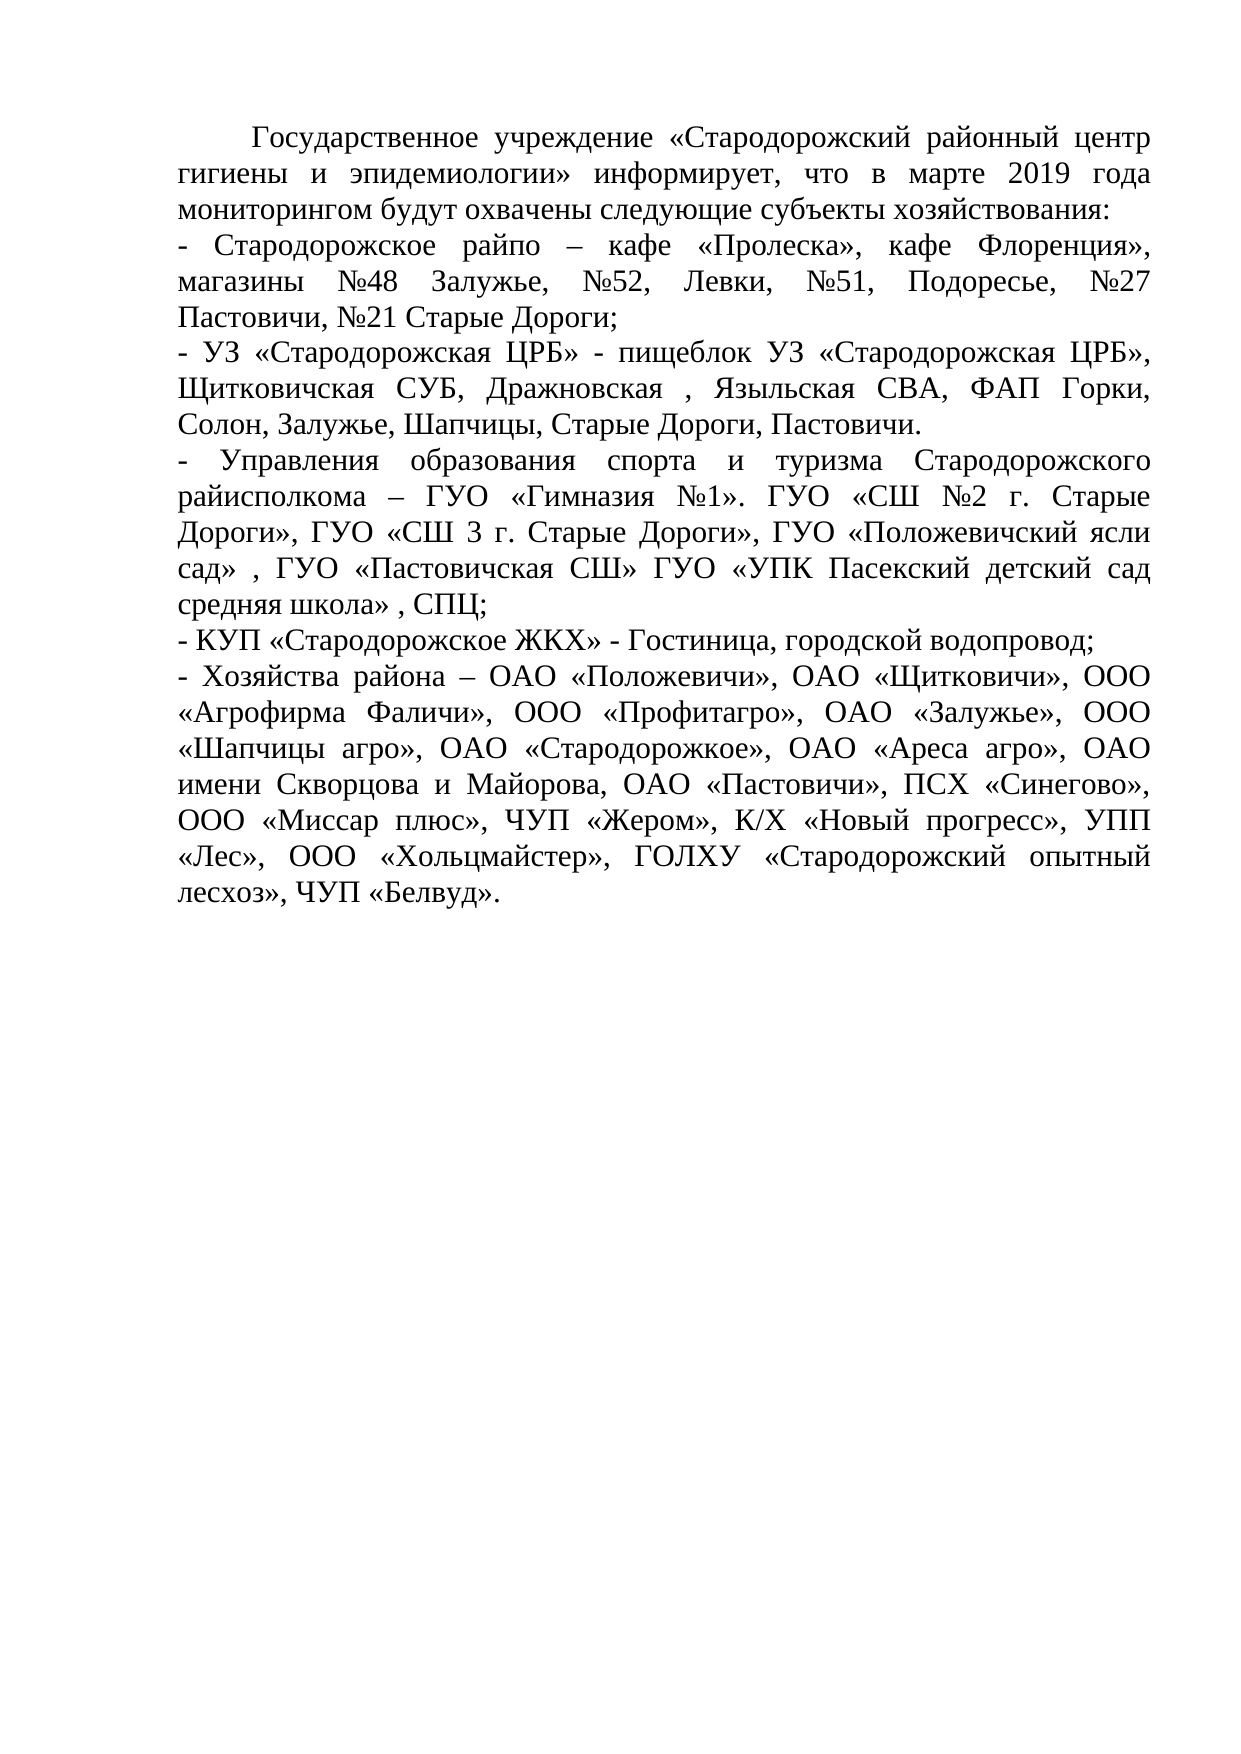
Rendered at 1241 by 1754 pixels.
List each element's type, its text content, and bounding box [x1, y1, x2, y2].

text - Стародорожское райпо – кафе «Пролеска», кафе Флоренция», магазины №48 Залужье, №52, Левки, №51, Подоресье, №27 Пастовичи, №21 Старые Дороги; [177, 226, 1152, 334]
text Государственное учреждение «Стародорожский районный центр гигиены и эпидемиологии» информирует, что в марте 2019 года мониторингом будут охвачены следующие субъекты хозяйствования: [177, 118, 1152, 226]
text - Управления образования спорта и туризма Стародорожского райисполкома – ГУО «Гимназия №1». ГУО «СШ №2 г. Старые Дороги», ГУО «СШ 3 г. Старые Дороги», ГУО «Положевичский ясли сад» , ГУО «Пастовичская СШ» ГУО «УПК Пасекский детский сад средняя школа» , СПЦ; [177, 442, 1152, 621]
text - КУП «Стародорожское ЖКХ» - Гостиница, городской водопровод; [177, 621, 1152, 657]
text - УЗ «Стародорожская ЦРБ» - пищеблок УЗ «Стародорожская ЦРБ», Щитковичская СУБ, Дражновская , Языльская СВА, ФАП Горки, Солон, Залужье, Шапчицы, Старые Дороги, Пастовичи. [177, 334, 1152, 442]
text - Хозяйства района – ОАО «Положевичи», ОАО «Щитковичи», ООО «Агрофирма Фаличи», ООО «Профитагро», ОАО «Залужье», ООО «Шапчицы агро», ОАО «Стародорожкое», ОАО «Ареса агро», ОАО имени Скворцова и Майорова, ОАО «Пастовичи», ПСХ «Синегово», ООО «Миссар плюс», ЧУП «Жером», К/Х «Новый прогресс», УПП «Лес», ООО «Хольцмайстер», ГОЛХУ «Стародорожский опытный лесхоз», ЧУП «Белвуд». [177, 657, 1152, 909]
